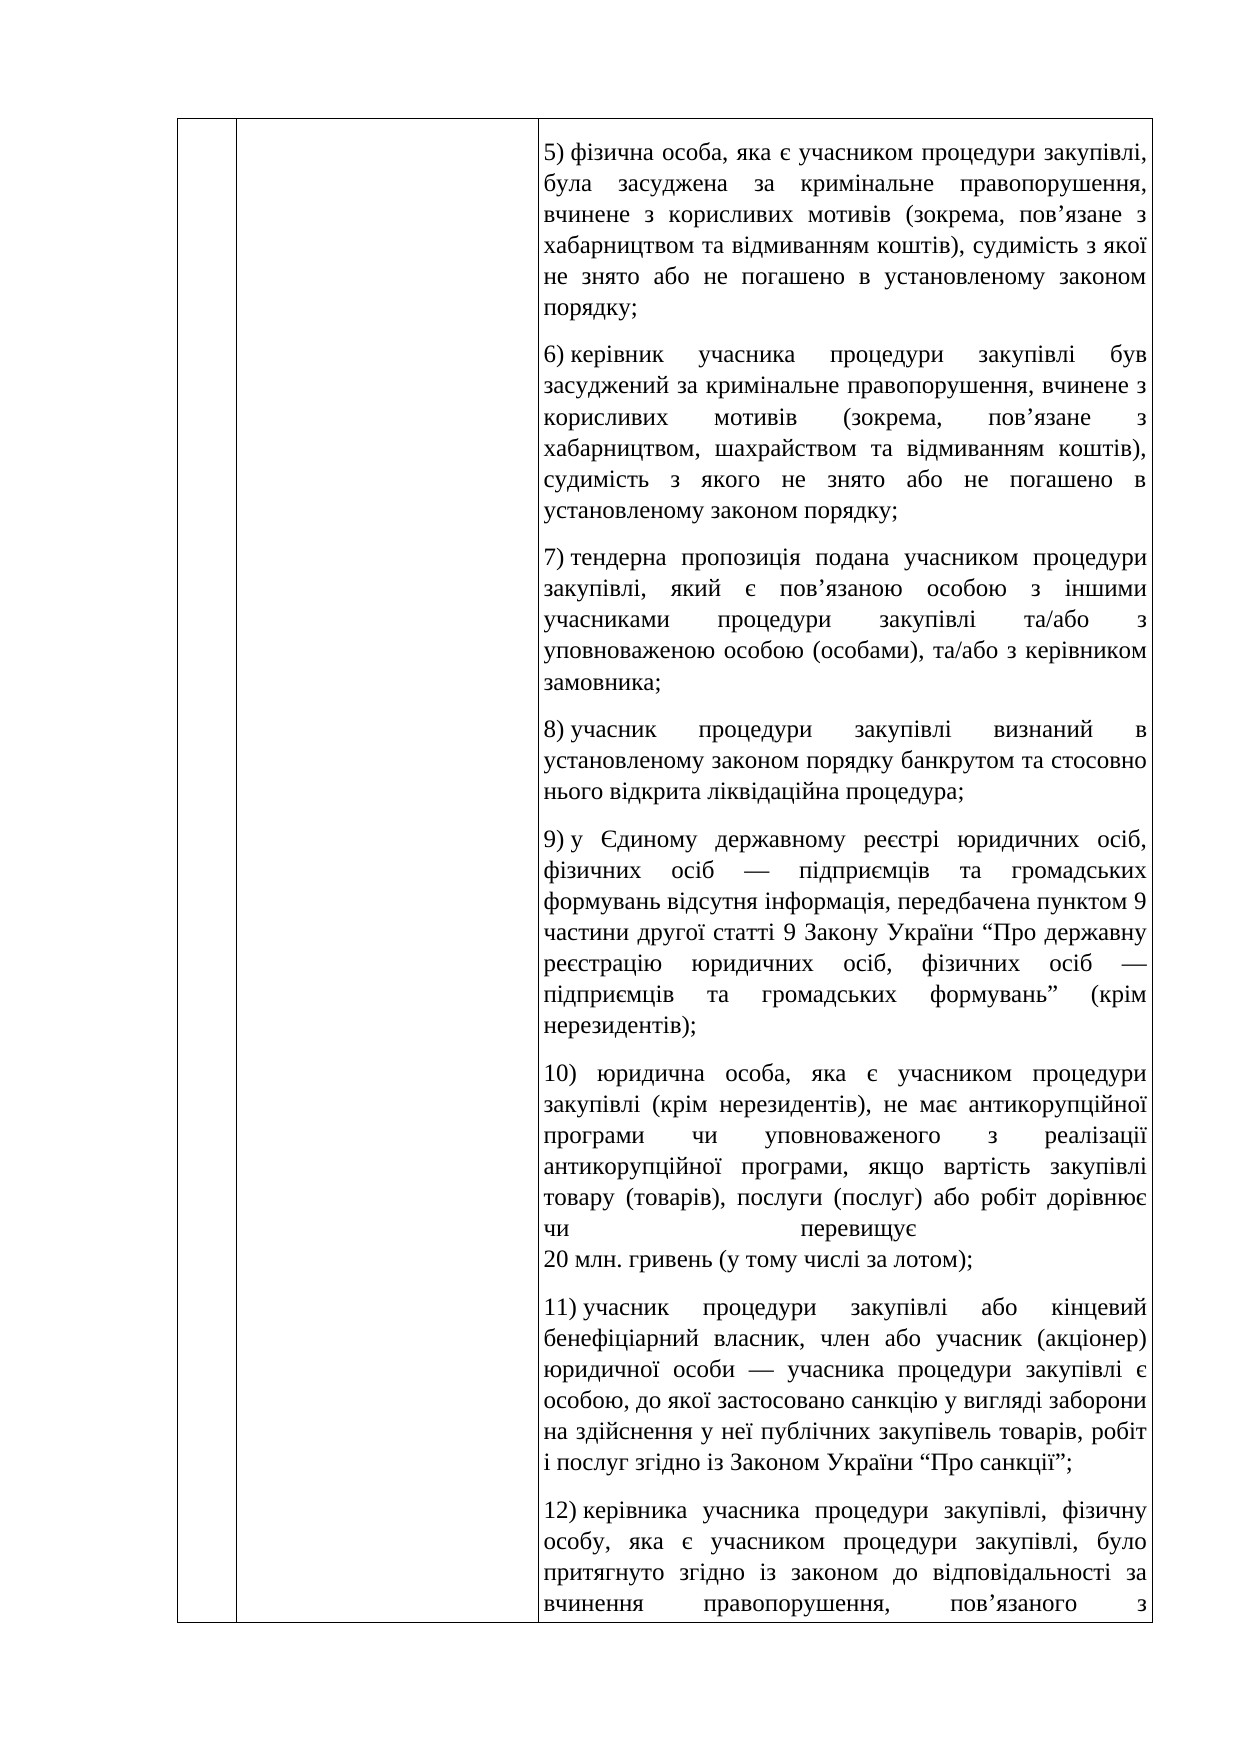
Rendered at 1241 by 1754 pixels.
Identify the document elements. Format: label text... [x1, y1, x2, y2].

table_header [237, 119, 538, 1622]
table_header 5 [178, 119, 236, 1622]
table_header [539, 119, 1152, 1622]
